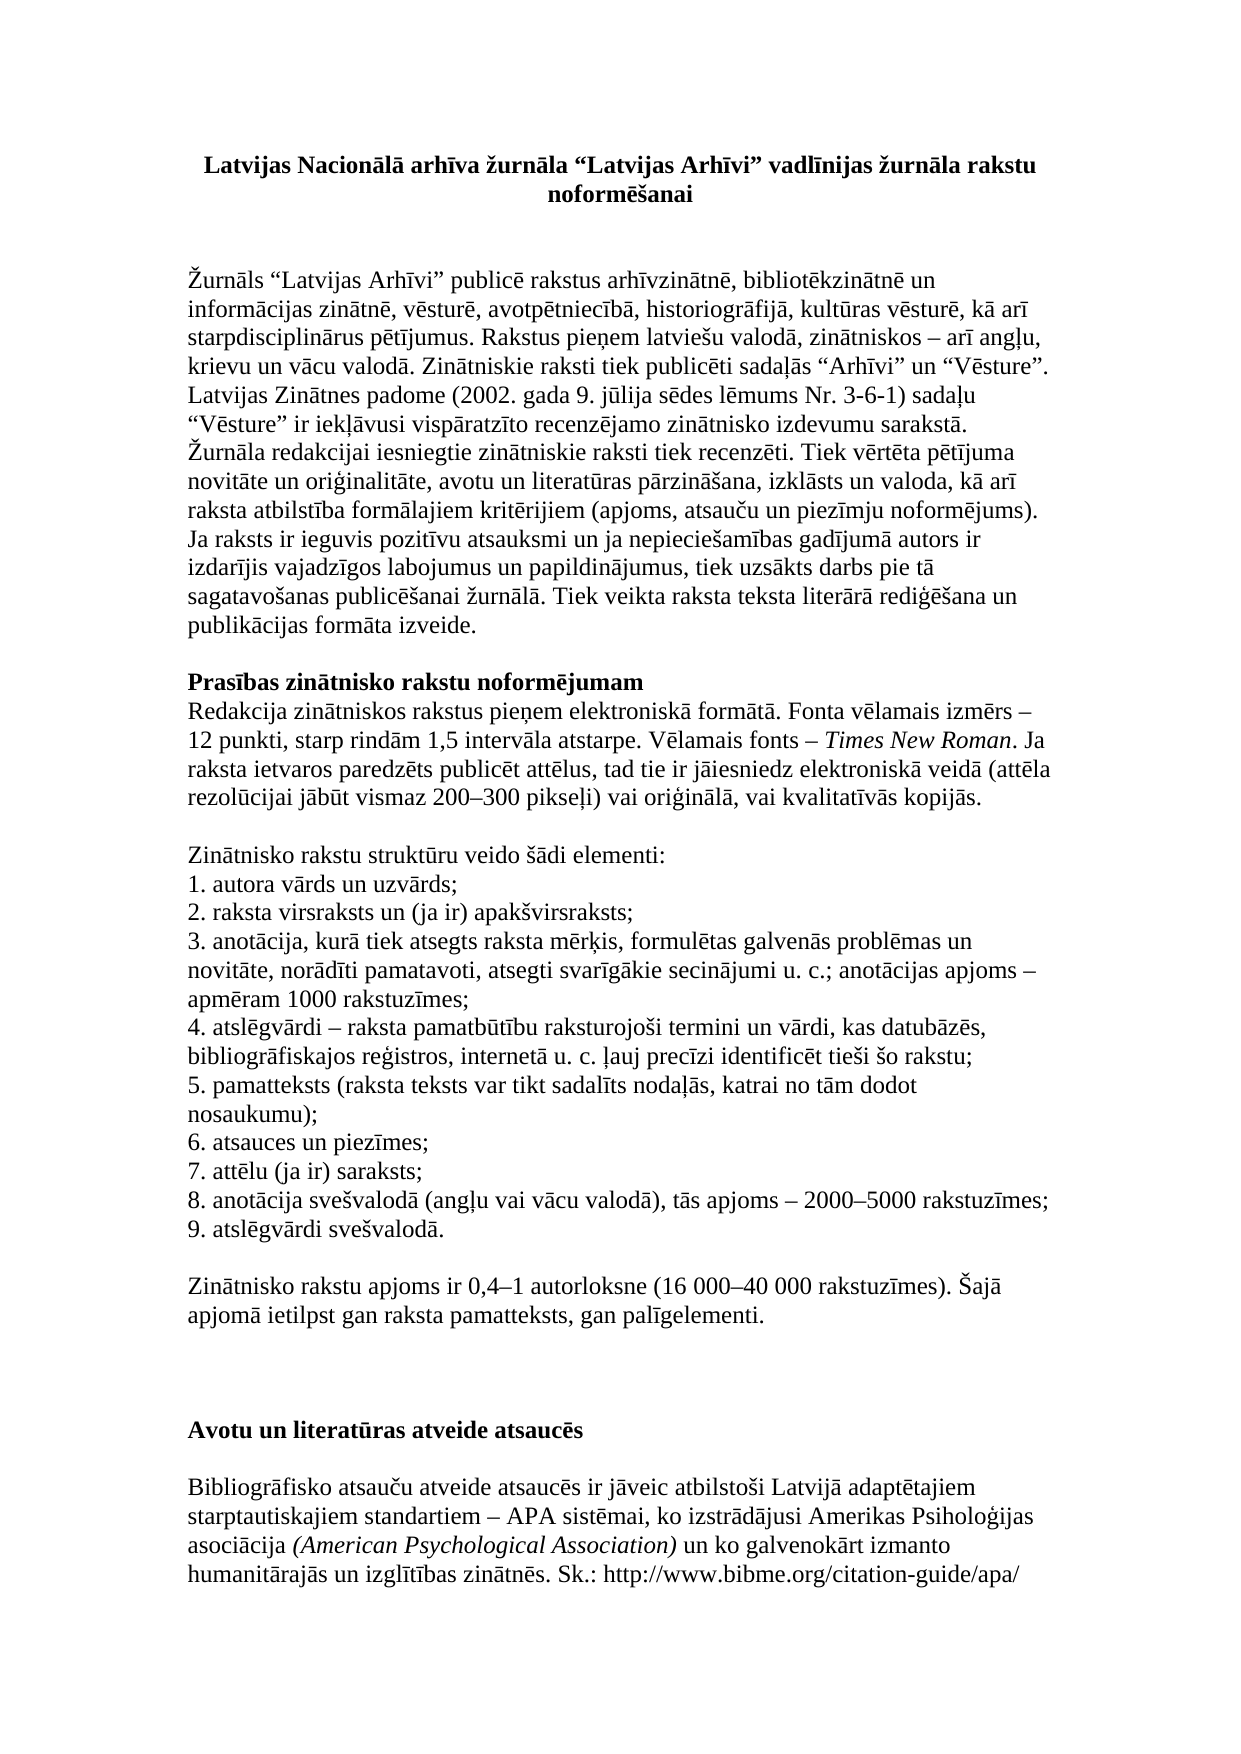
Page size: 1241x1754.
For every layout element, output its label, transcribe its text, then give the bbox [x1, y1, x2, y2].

text Avotu un literatūras atveide atsaucēs [187, 1415, 1053, 1444]
text 1. autora vārds un uzvārds; [187, 869, 1053, 897]
text Redakcija zinātniskos rakstus pieņem elektroniskā formātā. Fonta vēlamais izmērs – 12 punkti, starp rindām 1,5 intervāla atstarpe. Vēlamais fonts – Times New Roman. Ja raksta ietvaros paredzēts publicēt attēlus, tad tie ir jāiesniedz elektroniskā veidā (attēla rezolūcijai jābūt vismaz 200–300 pikseļi) vai oriģinālā, vai kvalitatīvās kopijās. [187, 696, 1053, 811]
text 5. pamatteksts (raksta teksts var tikt sadalīts nodaļās, katrai no tām dodot nosaukumu); [187, 1070, 1053, 1127]
text 8. anotācija svešvalodā (angļu vai vācu valodā), tās apjoms – 2000–5000 rakstuzīmes; [187, 1185, 1053, 1214]
text Zinātnisko rakstu apjoms ir 0,4–1 autorloksne (16 000–40 000 rakstuzīmes). Šajā apjomā ietilpst gan raksta pamatteksts, gan palīgelementi. [187, 1271, 1053, 1329]
text Žurnāls “Latvijas Arhīvi” publicē rakstus arhīvzinātnē, bibliotēkzinātnē un informācijas zinātnē, vēsturē, avotpētniecībā, historiogrāfijā, kultūras vēsturē, kā arī starpdisciplinārus pētījumus. Rakstus pieņem latviešu valodā, zinātniskos – arī angļu, krievu un vācu valodā. Zinātniskie raksti tiek publicēti sadaļās “Arhīvi” un “Vēsture”. Latvijas Zinātnes padome (2002. gada 9. jūlija sēdes lēmums Nr. 3-6-1) sadaļu “Vēsture” ir iekļāvusi vispāratzīto recenzējamo zinātnisko izdevumu sarakstā. [187, 265, 1053, 437]
text 4. atslēgvārdi – raksta pamatbūtību raksturojoši termini un vārdi, kas datubāzēs, bibliogrāfiskajos reģistros, internetā u. c. ļauj precīzi identificēt tieši šo rakstu; [187, 1012, 1053, 1070]
text 7. attēlu (ja ir) saraksts; [187, 1156, 1053, 1185]
text Prasības zinātnisko rakstu noformējumam [187, 667, 1053, 696]
text 2. raksta virsraksts un (ja ir) apakšvirsraksts; [187, 897, 1053, 926]
text 6. atsauces un piezīmes; [187, 1127, 1053, 1156]
text Zinātnisko rakstu struktūru veido šādi elementi: [187, 840, 1053, 869]
text 3. anotācija, kurā tiek atsegts raksta mērķis, formulētas galvenās problēmas un novitāte, norādīti pamatavoti, atsegti svarīgākie secinājumi u. c.; anotācijas apjoms – apmēram 1000 rakstuzīmes; [187, 926, 1053, 1012]
text Žurnāla redakcijai iesniegtie zinātniskie raksti tiek recenzēti. Tiek vērtēta pētījuma novitāte un oriģinalitāte, avotu un literatūras pārzināšana, izklāsts un valoda, kā arī raksta atbilstība formālajiem kritērijiem (apjoms, atsauču un piezīmju noformējums). Ja raksts ir ieguvis pozitīvu atsauksmi un ja nepieciešamības gadījumā autors ir izdarījis vajadzīgos labojumus un papildinājumus, tiek uzsākts darbs pie tā sagatavošanas publicēšanai žurnālā. Tiek veikta raksta teksta literārā rediģēšana un publikācijas formāta izveide. [187, 437, 1053, 639]
text Latvijas Nacionālā arhīva žurnāla “Latvijas Arhīvi” vadlīnijas žurnāla rakstu noformēšanai [187, 150, 1053, 207]
text Bibliogrāfisko atsauču atveide atsaucēs ir jāveic atbilstoši Latvijā adaptētajiem starptautiskajiem standartiem – APA sistēmai, ko izstrādājusi Amerikas Psiholoģijas asociācija (American Psychological Association) un ko galvenokārt izmanto humanitārajās un izglītības zinātnēs. Sk.: http://www.bibme.org/citation-guide/apa/ [187, 1472, 1053, 1587]
text 9. atslēgvārdi svešvalodā. [187, 1214, 1053, 1242]
